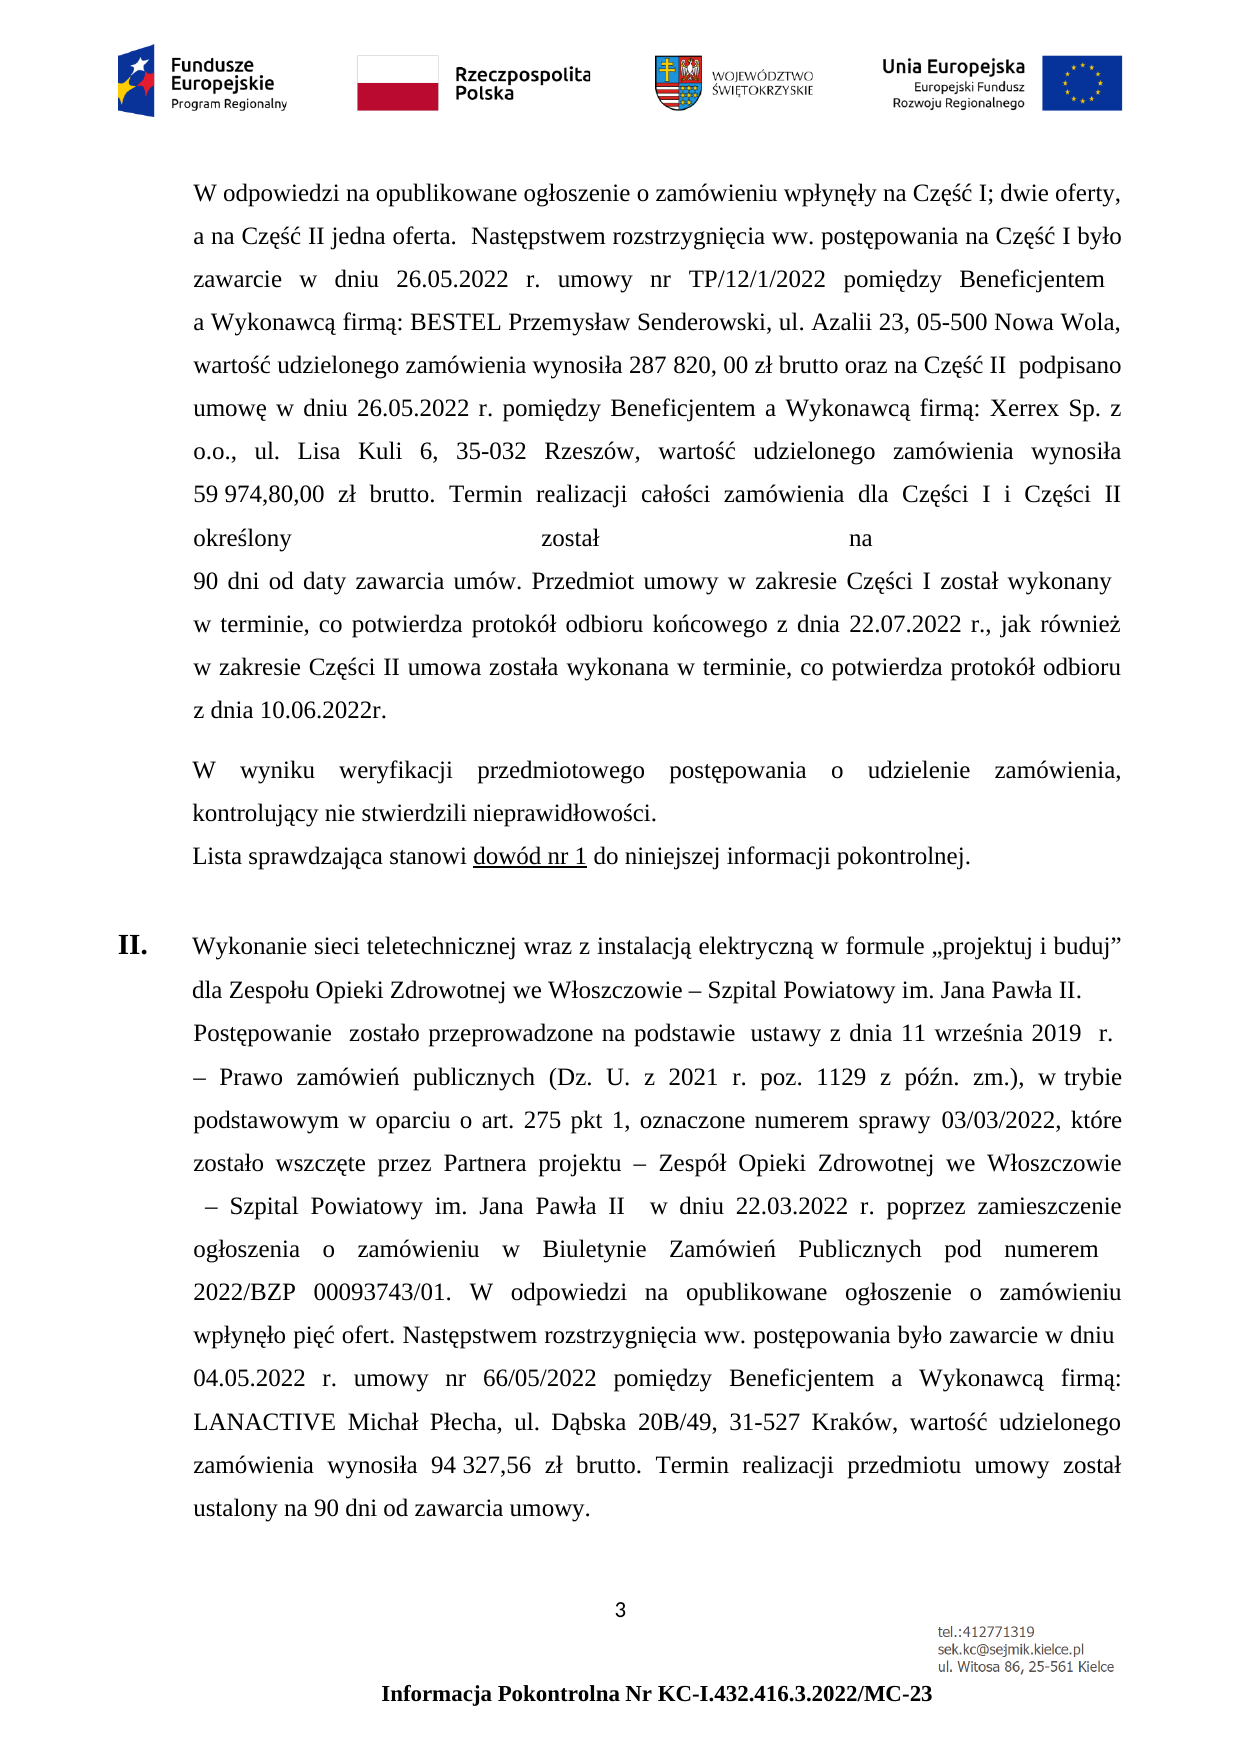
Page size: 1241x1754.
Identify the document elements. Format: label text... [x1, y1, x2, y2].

picture [118, 44, 287, 117]
list Wykonanie sieci teletechnicznej wraz z instalacją elektryczną w formule „projektuj i buduj” dla Zespołu Opieki Zdrowotnej we Włoszczowie – Szpital Powiatowy im. Jana Pawła II. [148, 927, 1122, 1004]
picture [655, 44, 813, 117]
picture [937, 1622, 1123, 1701]
picture [883, 44, 1123, 117]
list W odpowiedzi na opublikowane ogłoszenie o zamówieniu wpłynęły na Część I; dwie oferty, a na Część II jedna oferta. Następstwem rozstrzygnięcia ww. postępowania na Część I było zawarcie w dniu 26.05.2022 r. umowy nr TP/12/1/2022 pomiędzy Beneficjentem a Wykonawcą firmą: BESTEL Przemysław Senderowski, ul. Azalii 23, 05-500 Nowa Wola, wartość udzielonego zamówienia wynosiła 287 820, 00 zł brutto oraz na Część II podpisano umowę w dniu 26.05.2022 r. pomiędzy Beneficjentem a Wykonawcą firmą: Xerrex Sp. z o.o., ul. Lisa Kuli 6, 35-032 Rzeszów, wartość udzielonego zamówienia wynosiła 59 974,80,00 zł brutto. Termin realizacji całości zamówienia dla Części I i Części II określony został na 90 dni od daty zawarcia umów. Przedmiot umowy w zakresie Części I został wykonany w terminie, co potwierdza protokół odbioru końcowego z dnia 22.07.2022 r., jak również w zakresie Części II umowa została wykonana w terminie, co potwierdza protokół odbioru z dnia 10.06.2022r. [193, 178, 1122, 724]
text W wyniku weryfikacji przedmiotowego postępowania o udzielenie zamówienia, kontrolujący nie stwierdzili nieprawidłowości. [192, 755, 1122, 827]
list Postępowanie zostało przeprowadzone na podstawie ustawy z dnia 11 września 2019 r. – Prawo zamówień publicznych (Dz. U. z 2021 r. poz. 1129 z późn. zm.), w trybie podstawowym w oparciu o art. 275 pkt 1, oznaczone numerem sprawy 03/03/2022, które zostało wszczęte przez Partnera projektu – Zespół Opieki Zdrowotnej we Włoszczowie – Szpital Powiatowy im. Jana Pawła II w dniu 22.03.2022 r. poprzez zamieszczenie ogłoszenia o zamówieniu w Biuletynie Zamówień Publicznych pod numerem 2022/BZP 00093743/01. W odpowiedzi na opublikowane ogłoszenie o zamówieniu wpłynęło pięć ofert. Następstwem rozstrzygnięcia ww. postępowania było zawarcie w dniu 04.05.2022 r. umowy nr 66/05/2022 pomiędzy Beneficjentem a Wykonawcą firmą: LANACTIVE Michał Płecha, ul. Dąbska 20B/49, 31-527 Kraków, wartość udzielonego zamówienia wynosiła 94 327,56 zł brutto. Termin realizacji przedmiotu umowy został ustalony na 90 dni od zawarcia umowy. [193, 1018, 1122, 1522]
picture [357, 44, 590, 117]
text Lista sprawdzająca stanowi dowód nr 1 do niniejszej informacji pokontrolnej. [192, 841, 1122, 870]
